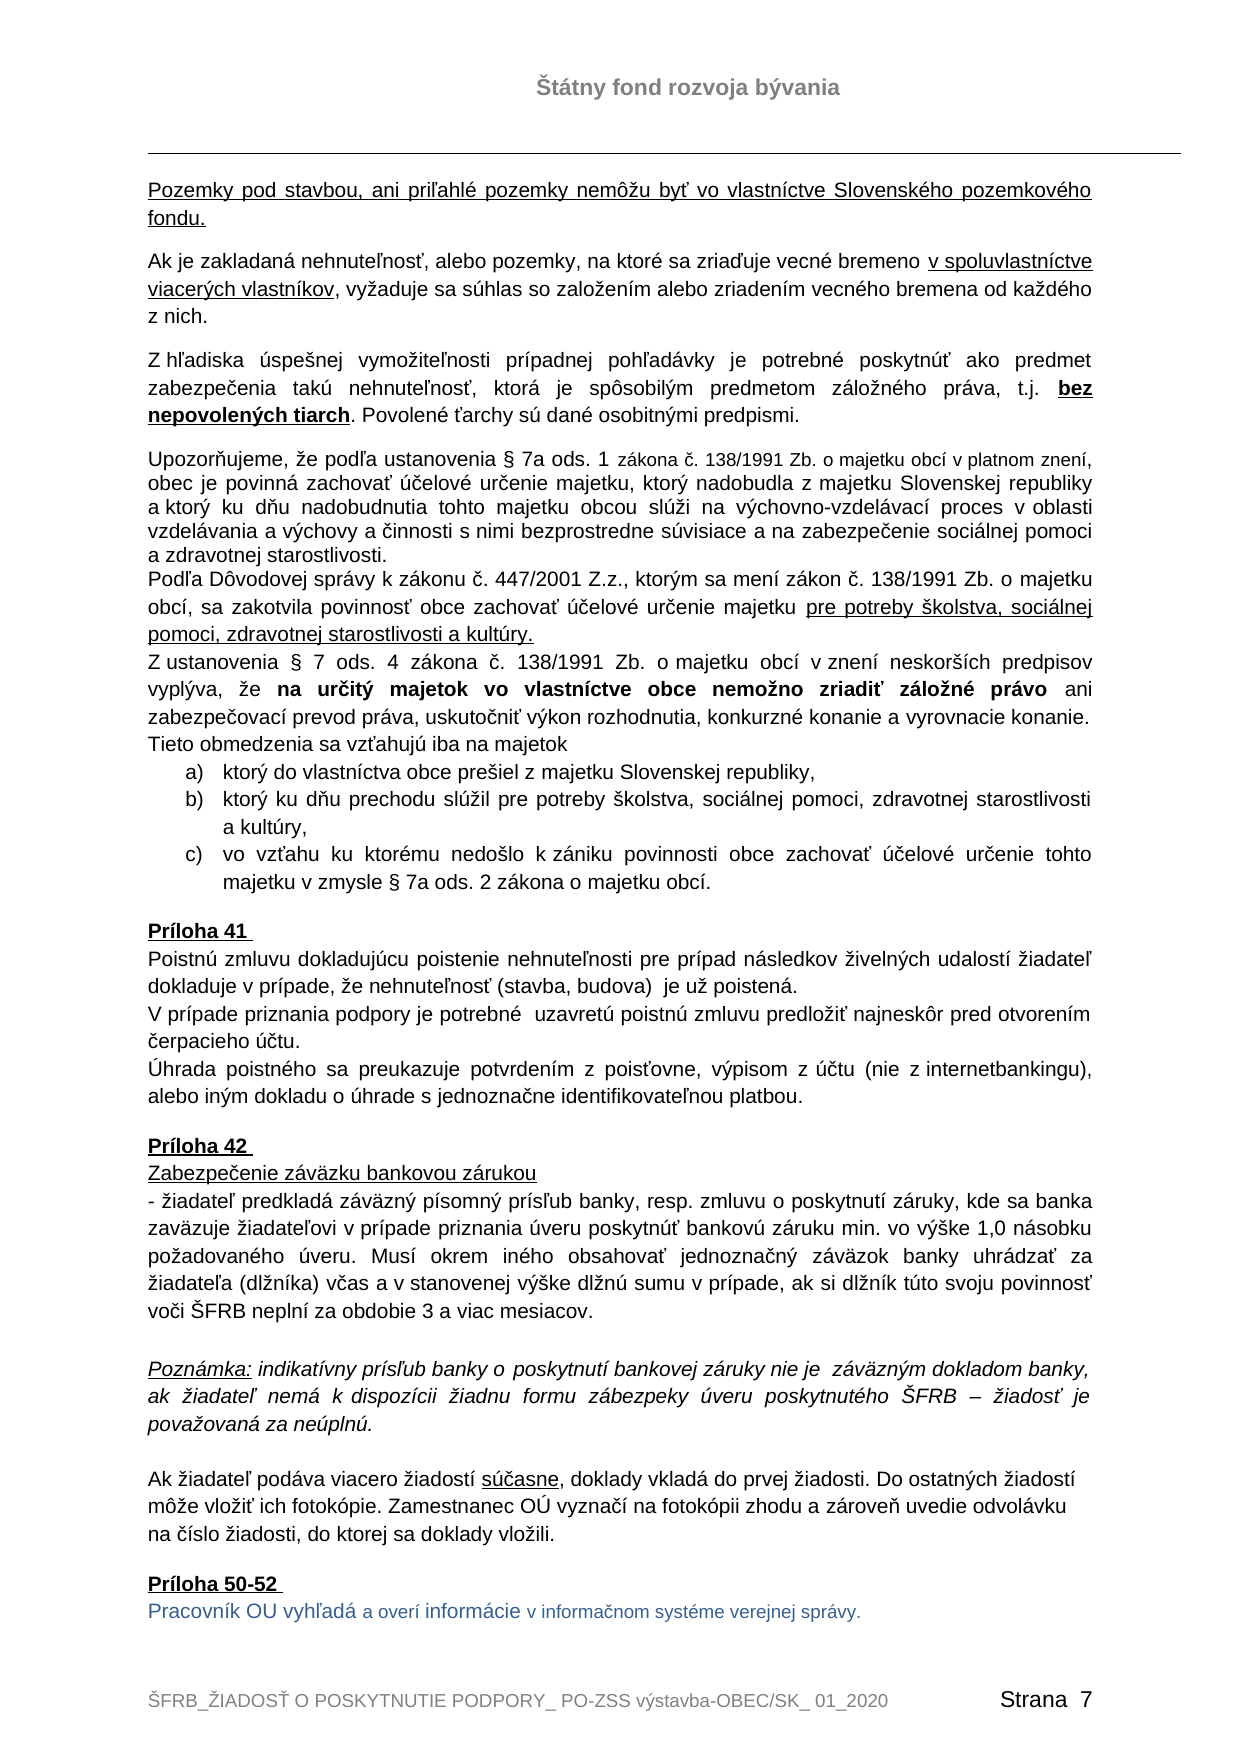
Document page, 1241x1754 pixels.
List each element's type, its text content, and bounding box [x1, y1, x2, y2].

text Podľa Dôvodovej správy k zákonu č. 447/2001 Z.z., ktorým sa mení zákon č. 138/1991 Zb. o majetku obcí, sa zakotvila povinnosť obce zachovať účelové určenie majetku pre potreby školstva, sociálnej pomoci, zdravotnej starostlivosti a kultúry. [148, 567, 1092, 646]
text Zabezpečenie záväzku bankovou zárukou [148, 1161, 1092, 1185]
text Príloha 50-52 [148, 1571, 1092, 1595]
text - žiadateľ predkladá záväzný písomný prísľub banky, resp. zmluvu o poskytnutí záruky, kde sa banka zaväzuje žiadateľovi v prípade priznania úveru poskytnúť bankovú záruku min. vo výške 1,0 násobku požadovaného úveru. Musí okrem iného obsahovať jednoznačný záväzok banky uhrádzať za žiadateľa (dlžníka) včas a v stanovenej výške dlžnú sumu v prípade, ak si dlžník túto svoju povinnosť voči ŠFRB neplní za obdobie 3 a viac mesiacov. [148, 1188, 1092, 1322]
text Pozemky pod stavbou, ani priľahlé pozemky nemôžu byť vo vlastníctve Slovenského pozemkového fondu. [148, 178, 1092, 199]
list ktorý ku dňu prechodu slúžil pre potreby školstva, sociálnej pomoci, zdravotnej starostlivosti a kultúry, [185, 787, 1092, 838]
list ktorý do vlastníctva obce prešiel z majetku Slovenskej republiky, [185, 759, 1092, 783]
list vo vzťahu ku ktorému nedošlo k zániku povinnosti obce zachovať účelové určenie tohto majetku v zmysle § 7a ods. 2 zákona o majetku obcí. [185, 842, 1092, 893]
text Ak žiadateľ podáva viacero žiadostí súčasne, doklady vkladá do prvej žiadosti. Do ostatných žiadostí môže vložiť ich fotokópie. Zamestnanec OÚ vyznačí na fotokópii zhodu a zároveň uvedie odvolávku na číslo žiadosti, do ktorej sa doklady vložili. [148, 1467, 1092, 1546]
text Poznámka: indikatívny prísľub banky o poskytnutí bankovej záruky nie je záväzným dokladom banky, ak žiadateľ nemá k dispozícii žiadnu formu zábezpeky úveru poskytnutého ŠFRB – žiadosť je považovaná za neúplnú. [148, 1357, 1092, 1436]
text Úhrada poistného sa preukazuje potvrdením z poisťovne, výpisom z účtu (nie z internetbankingu), alebo iným dokladu o úhrade s jednoznačne identifikovateľnou platbou. [148, 1057, 1092, 1108]
text Pozemky pod stavbou, ani priľahlé pozemky nemôžu byť vo vlastníctve Slovenského pozemkového fondu. [148, 200, 1092, 229]
text V prípade priznania podpory je potrebné uzavretú poistnú zmluvu predložiť najneskôr pred otvorením čerpacieho účtu. [148, 1002, 1092, 1053]
text Z hľadiska úspešnej vymožiteľnosti prípadnej pohľadávky je potrebné poskytnúť ako predmet zabezpečenia takú nehnuteľnosť, ktorá je spôsobilým predmetom záložného práva, t.j. bez nepovolených tiarch. Povolené ťarchy sú dané osobitnými predpismi. [148, 348, 1092, 427]
text Príloha 41 [148, 919, 1092, 943]
text Z ustanovenia § 7 ods. 4 zákona č. 138/1991 Zb. o majetku obcí v znení neskorších predpisov vyplýva, že na určitý majetok vo vlastníctve obce nemožno zriadiť záložné právo ani zabezpečovací prevod práva, uskutočniť výkon rozhodnutia, konkurzné konanie a vyrovnacie konanie. [148, 649, 1092, 728]
text Ak je zakladaná nehnuteľnosť, alebo pozemky, na ktoré sa zriaďuje vecné bremeno v spoluvlastníctve viacerých vlastníkov, vyžaduje sa súhlas so založením alebo zriadením vecného bremena od každého z nich. [148, 249, 1092, 328]
text Upozorňujeme, že podľa ustanovenia § 7a ods. 1 zákona č. 138/1991 Zb. o majetku obcí v platnom znení, obec je povinná zachovať účelové určenie majetku, ktorý nadobudla z majetku Slovenskej republiky a ktorý ku dňu nadobudnutia tohto majetku obcou slúži na výchovno-vzdelávací proces v oblasti vzdelávania a výchovy a činnosti s nimi bezprostredne súvisiace a na zabezpečenie sociálnej pomoci a zdravotnej starostlivosti. [148, 447, 1092, 567]
text Poistnú zmluvu dokladujúcu poistenie nehnuteľnosti pre prípad následkov živelných udalostí žiadateľ dokladuje v prípade, že nehnuteľnosť (stavba, budova) je už poistená. [148, 947, 1092, 998]
text Tieto obmedzenia sa vzťahujú iba na majetok [148, 732, 1092, 756]
text Príloha 42 [148, 1133, 1092, 1157]
text Pracovník OU vyhľadá a overí informácie v informačnom systéme verejnej správy. [148, 1599, 1092, 1623]
